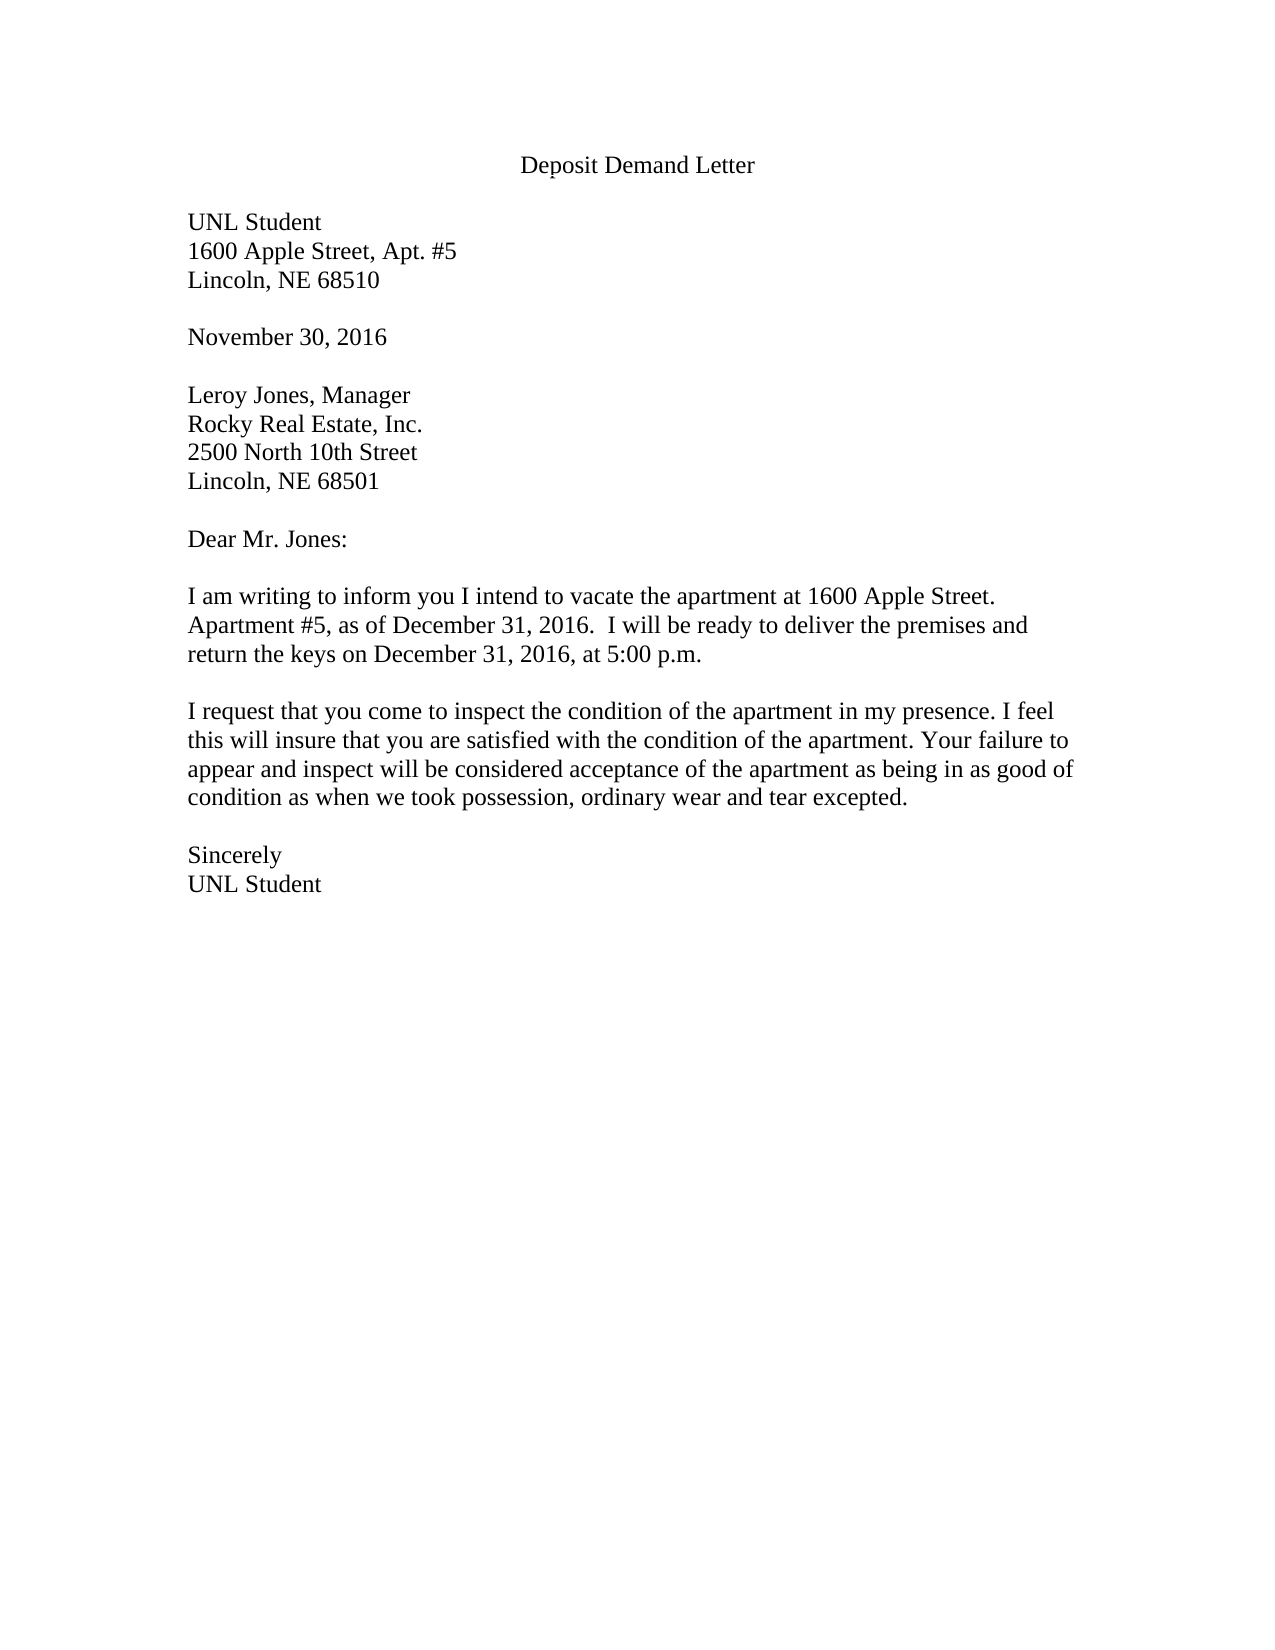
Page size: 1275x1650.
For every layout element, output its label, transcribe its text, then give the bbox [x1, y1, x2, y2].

text Dear Mr. Jones: [187, 524, 1087, 552]
text I am writing to inform you I intend to vacate the apartment at 1600 Apple Street. Apartment #5, as of December 31, 2016. I will be ready to deliver the premises and return the keys on December 31, 2016, at 5:00 p.m. [187, 581, 1087, 667]
text Rocky Real Estate, Inc. [187, 409, 1087, 437]
text Leroy Jones, Manager [187, 380, 1087, 409]
text Lincoln, NE 68501 [187, 466, 1087, 495]
text I request that you come to inspect the condition of the apartment in my presence. I feel this will insure that you are satisfied with the condition of the apartment. Your failure to appear and inspect will be considered acceptance of the apartment as being in as good of condition as when we took possession, ordinary wear and tear excepted. [187, 696, 1087, 811]
text UNL Student [187, 869, 1087, 897]
text 1600 Apple Street, Apt. #5 [187, 236, 1087, 265]
text 2500 North 10th Street [187, 437, 1087, 466]
text Lincoln, NE 68510 [187, 265, 1087, 294]
text Deposit Demand Letter [187, 150, 1087, 179]
text Sincerely [187, 840, 1087, 869]
text November 30, 2016 [187, 322, 1087, 351]
text UNL Student [187, 207, 1087, 236]
